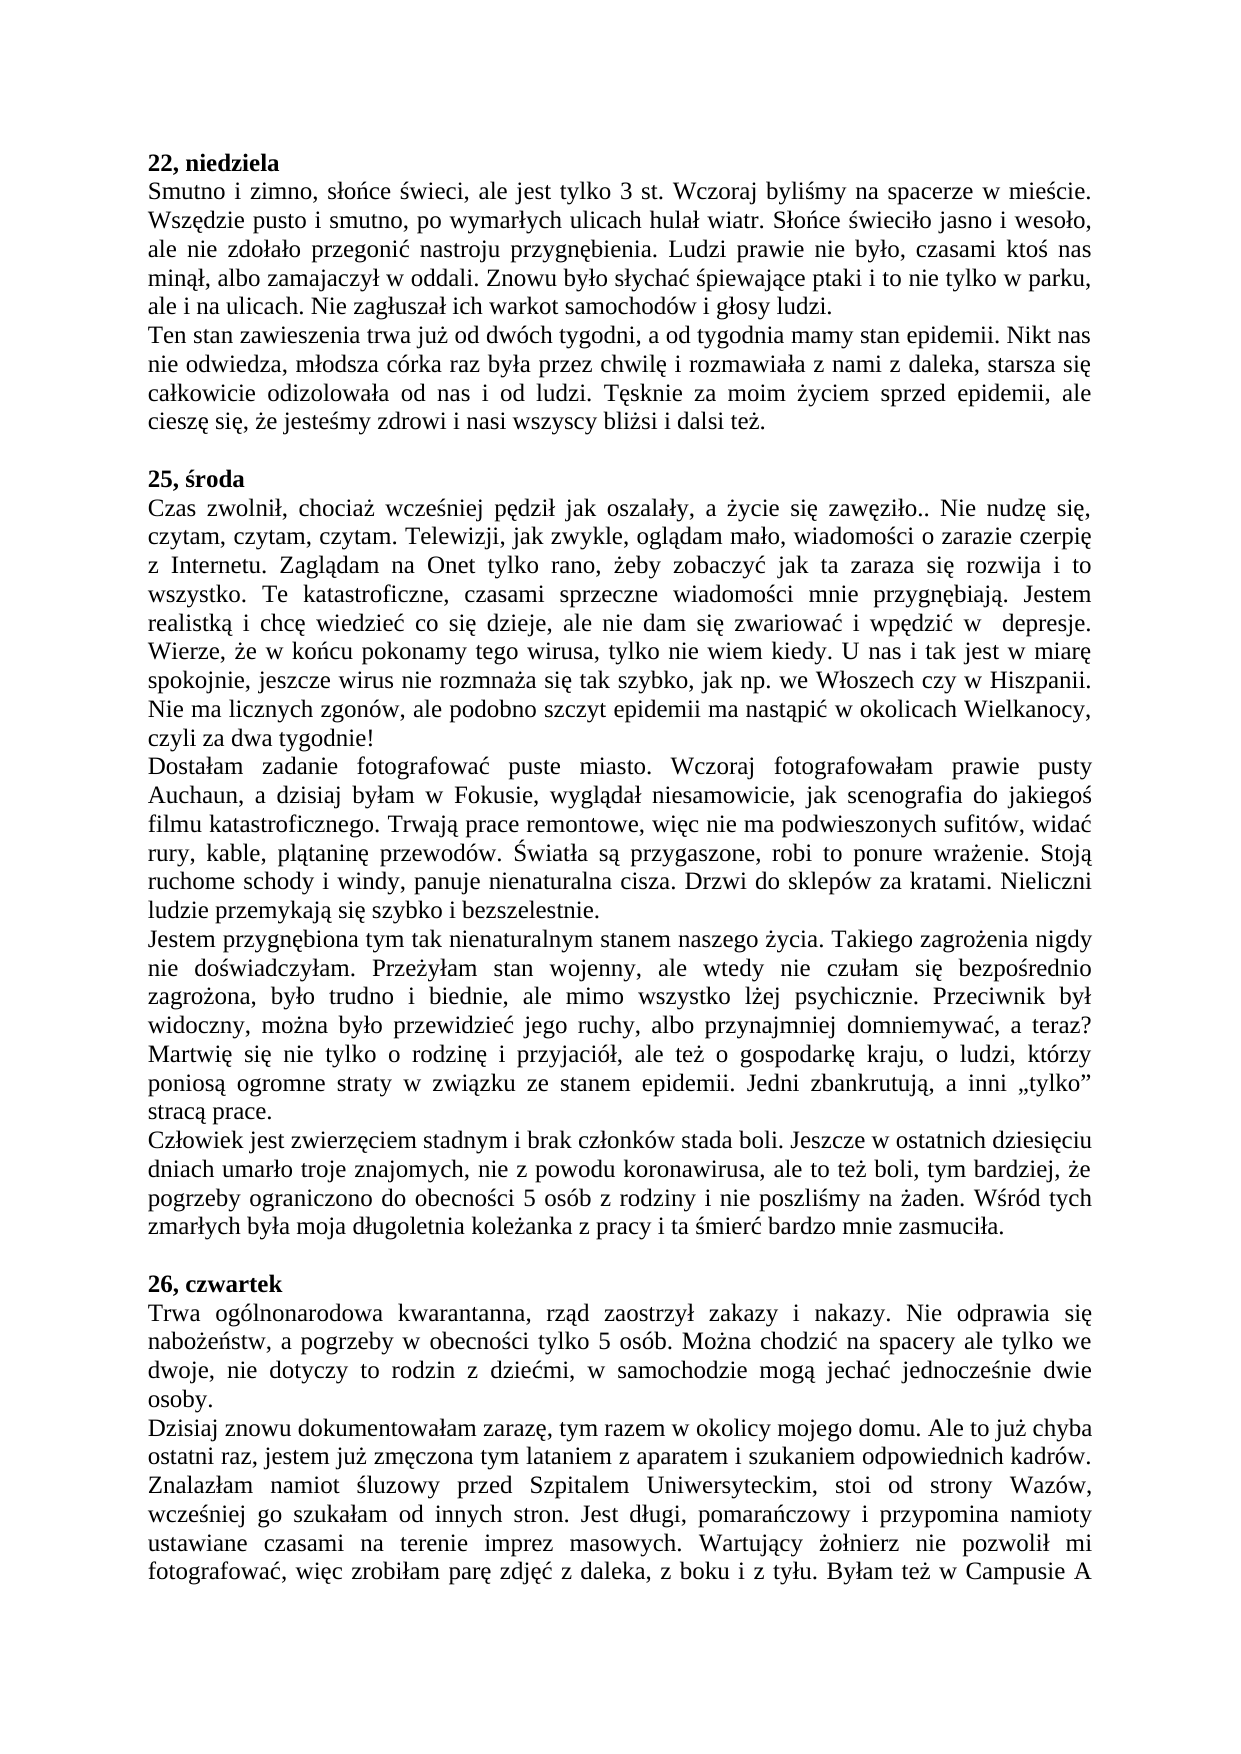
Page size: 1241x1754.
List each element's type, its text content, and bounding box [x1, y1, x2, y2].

text 26, czwartek [148, 1269, 1093, 1298]
text Dostałam zadanie fotografować puste miasto. Wczoraj fotografowałam prawie pusty Auchaun, a dzisiaj byłam w Fokusie, wyglądał niesamowicie, jak scenografia do jakiegoś filmu katastroficznego. Trwają prace remontowe, więc nie ma podwieszonych sufitów, widać rury, kable, plątaninę przewodów. Światła są przygaszone, robi to ponure wrażenie. Stoją ruchome schody i windy, panuje nienaturalna cisza. Drzwi do sklepów za kratami. Nieliczni ludzie przemykają się szybko i bezszelestnie. [148, 751, 1093, 924]
text Trwa ogólnonarodowa kwarantanna, rząd zaostrzył zakazy i nakazy. Nie odprawia się nabożeństw, a pogrzeby w obecności tylko 5 osób. Można chodzić na spacery ale tylko we dwoje, nie dotyczy to rodzin z dziećmi, w samochodzie mogą jechać jednocześnie dwie osoby. [148, 1298, 1093, 1413]
text Czas zwolnił, chociaż wcześniej pędził jak oszalały, a życie się zawęziło.. Nie nudzę się, czytam, czytam, czytam. Telewizji, jak zwykle, oglądam mało, wiadomości o zarazie czerpię z Internetu. Zaglądam na Onet tylko rano, żeby zobaczyć jak ta zaraza się rozwija i to wszystko. Te katastroficzne, czasami sprzeczne wiadomości mnie przygnębiają. Jestem realistką i chcę wiedzieć co się dzieje, ale nie dam się zwariować i wpędzić w depresje. Wierze, że w końcu pokonamy tego wirusa, tylko nie wiem kiedy. U nas i tak jest w miarę spokojnie, jeszcze wirus nie rozmnaża się tak szybko, jak np. we Włoszech czy w Hiszpanii. Nie ma licznych zgonów, ale podobno szczyt epidemii ma nastąpić w okolicach Wielkanocy, czyli za dwa tygodnie! [148, 493, 1093, 751]
text Smutno i zimno, słońce świeci, ale jest tylko 3 st. Wczoraj byliśmy na spacerze w mieście. Wszędzie pusto i smutno, po wymarłych ulicach hulał wiatr. Słońce świeciło jasno i wesoło, ale nie zdołało przegonić nastroju przygnębienia. Ludzi prawie nie było, czasami ktoś nas minął, albo zamajaczył w oddali. Znowu było słychać śpiewające ptaki i to nie tylko w parku, ale i na ulicach. Nie zagłuszał ich warkot samochodów i głosy ludzi. [148, 176, 1093, 320]
text Jestem przygnębiona tym tak nienaturalnym stanem naszego życia. Takiego zagrożenia nigdy nie doświadczyłam. Przeżyłam stan wojenny, ale wtedy nie czułam się bezpośrednio zagrożona, było trudno i biednie, ale mimo wszystko lżej psychicznie. Przeciwnik był widoczny, można było przewidzieć jego ruchy, albo przynajmniej domniemywać, a teraz? Martwię się nie tylko o rodzinę i przyjaciół, ale też o gospodarkę kraju, o ludzi, którzy poniosą ogromne straty w związku ze stanem epidemii. Jedni zbankrutują, a inni „tylko” stracą prace. [148, 924, 1093, 1125]
text 22, niedziela [148, 148, 1093, 176]
text 25, środa [148, 464, 1093, 493]
text Ten stan zawieszenia trwa już od dwóch tygodni, a od tygodnia mamy stan epidemii. Nikt nas nie odwiedza, młodsza córka raz była przez chwilę i rozmawiała z nami z daleka, starsza się całkowicie odizolowała od nas i od ludzi. Tęsknie za moim życiem sprzed epidemii, ale cieszę się, że jesteśmy zdrowi i nasi wszyscy bliżsi i dalsi też. [148, 320, 1093, 435]
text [148, 1413, 1093, 1585]
text Człowiek jest zwierzęciem stadnym i brak członków stada boli. Jeszcze w ostatnich dziesięciu dniach umarło troje znajomych, nie z powodu koronawirusa, ale to też boli, tym bardziej, że pogrzeby ograniczono do obecności 5 osób z rodziny i nie poszliśmy na żaden. Wśród tych zmarłych była moja długoletnia koleżanka z pracy i ta śmierć bardzo mnie zasmuciła. [148, 1125, 1093, 1240]
